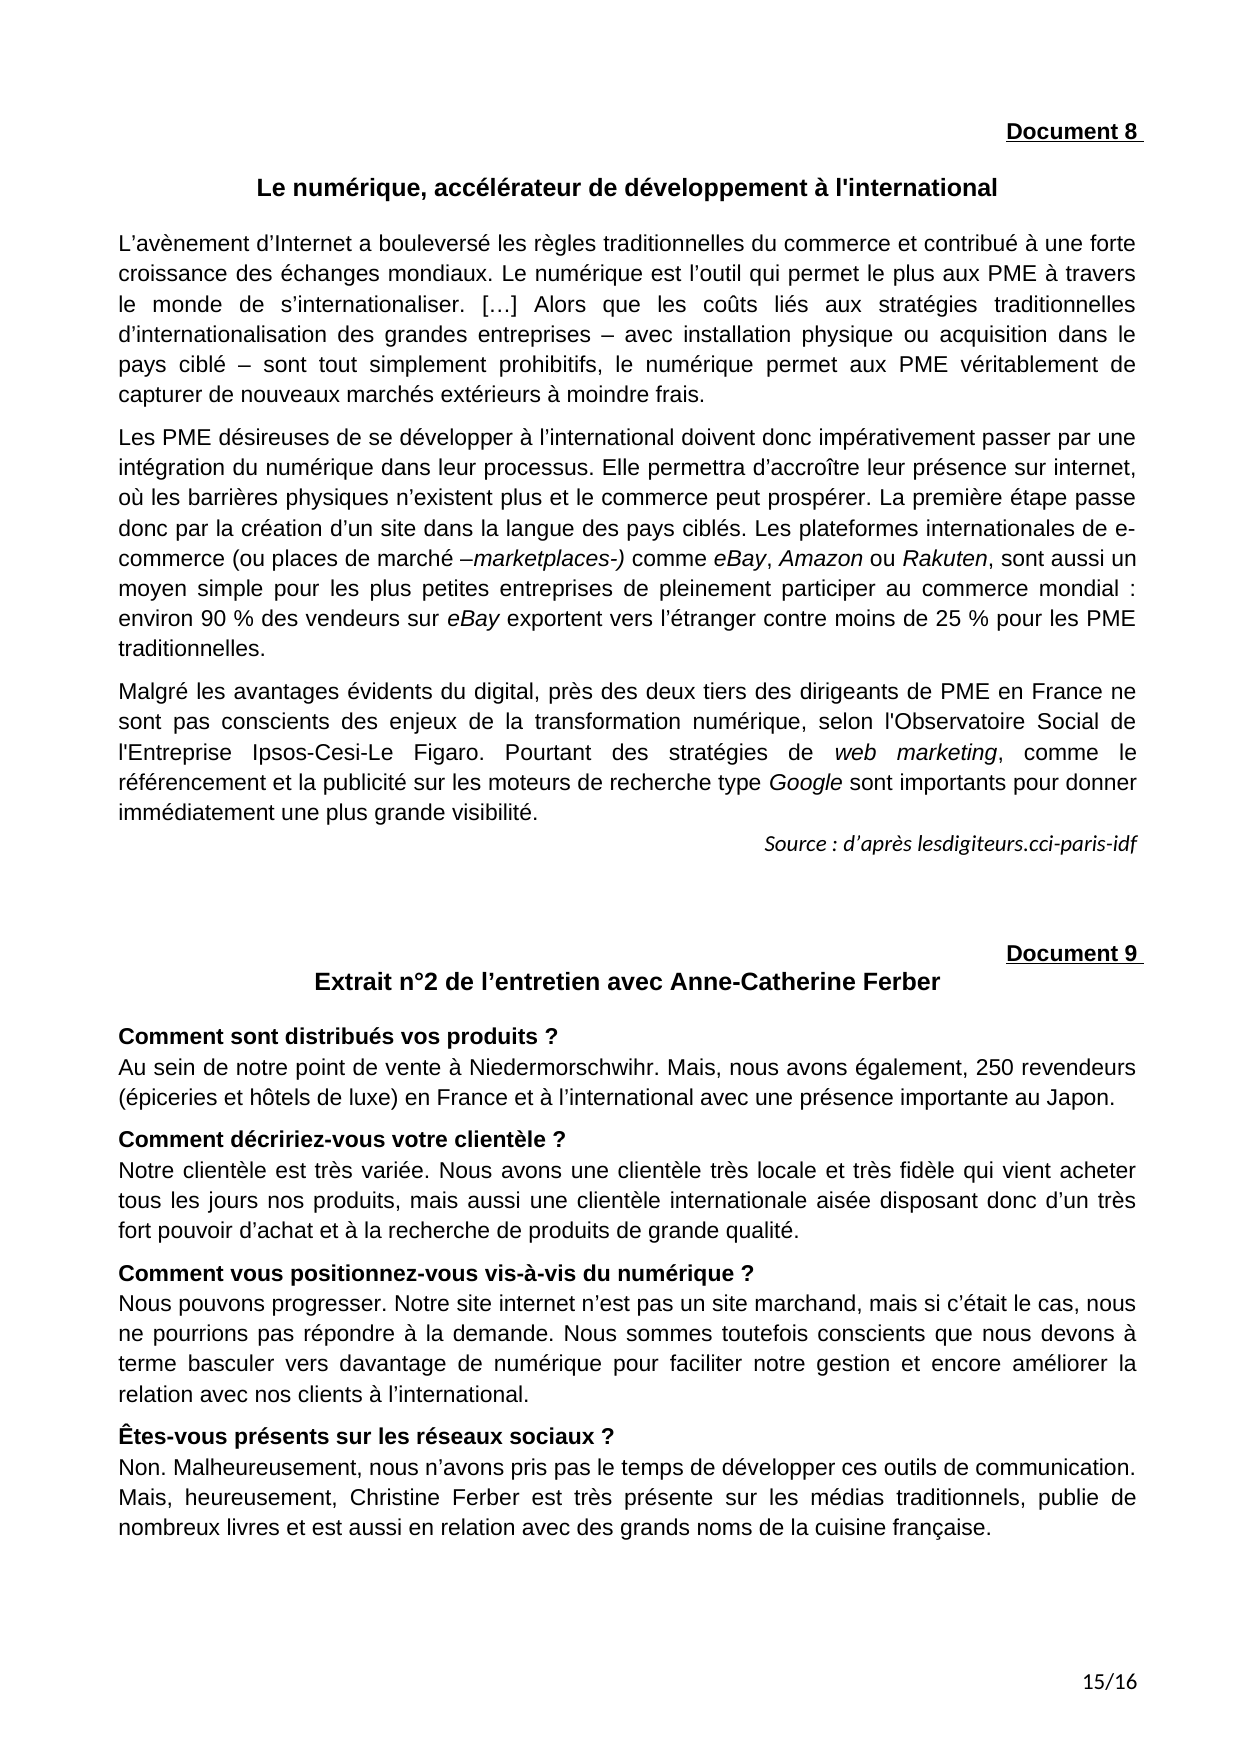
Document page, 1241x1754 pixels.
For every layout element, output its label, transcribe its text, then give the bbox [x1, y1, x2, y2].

text Comment vous positionnez-vous vis-à-vis du numérique ? [118, 1260, 1137, 1286]
text Nous pouvons progresser. Notre site internet n’est pas un site marchand, mais si c’était le cas, nous ne pourrions pas répondre à la demande. Nous sommes toutefois conscients que nous devons à terme basculer vers davantage de numérique pour faciliter notre gestion et encore améliorer la relation avec nos clients à l’international. [118, 1290, 1137, 1407]
text Malgré les avantages évidents du digital, près des deux tiers des dirigeants de PME en France ne sont pas conscients des enjeux de la transformation numérique, selon l'Observatoire Social de l'Entreprise Ipsos-Cesi-Le Figaro. Pourtant des stratégies de web marketing, comme le référencement et la publicité sur les moteurs de recherche type Google sont importants pour donner immédiatement une plus grande visibilité. [118, 678, 1137, 825]
text Notre clientèle est très variée. Nous avons une clientèle très locale et très fidèle qui vient acheter tous les jours nos produits, mais aussi une clientèle internationale aisée disposant donc d’un très fort pouvoir d’achat et à la recherche de produits de grande qualité. [118, 1157, 1137, 1243]
text Comment décririez-vous votre clientèle ? [118, 1126, 1137, 1153]
text L’avènement d’Internet a bouleversé les règles traditionnelles du commerce et contribué à une forte croissance des échanges mondiaux. Le numérique est l’outil qui permet le plus aux PME à travers le monde de s’internationaliser. […] Alors que les coûts liés aux stratégies traditionnelles d’internationalisation des grandes entreprises – avec installation physique ou acquisition dans le pays ciblé – sont tout simplement prohibitifs, le numérique permet aux PME véritablement de capturer de nouveaux marchés extérieurs à moindre frais. [118, 230, 1137, 407]
text Non. Malheureusement, nous n’avons pris pas le temps de développer ces outils de communication. Mais, heureusement, Christine Ferber est très présente sur les médias traditionnels, publie de nombreux livres et est aussi en relation avec des grands noms de la cuisine française. [118, 1453, 1137, 1540]
text Comment sont distribués vos produits ? [118, 1023, 1137, 1050]
text Êtes-vous présents sur les réseaux sociaux ? [118, 1423, 1137, 1450]
text Document 9 [118, 940, 1137, 967]
text Document 8 [118, 118, 1137, 144]
text Le numérique, accélérateur de développement à l'international [118, 173, 1137, 202]
text Extrait n°2 de l’entretien avec Anne-Catherine Ferber [118, 967, 1137, 995]
text Au sein de notre point de vente à Niedermorschwihr. Mais, nous avons également, 250 revendeurs (épiceries et hôtels de luxe) en France et à l’international avec une présence importante au Japon. [118, 1053, 1137, 1110]
text Source : d’après lesdigiteurs.cci-paris-idf [568, 829, 1137, 857]
text Les PME désireuses de se développer à l’international doivent donc impérativement passer par une intégration du numérique dans leur processus. Elle permettra d’accroître leur présence sur internet, où les barrières physiques n’existent plus et le commerce peut prospérer. La première étape passe donc par la création d’un site dans la langue des pays ciblés. Les plateformes internationales de e-commerce (ou places de marché –marketplaces-) comme eBay, Amazon ou Rakuten, sont aussi un moyen simple pour les plus petites entreprises de pleinement participer au commerce mondial : environ 90 % des vendeurs sur eBay exportent vers l’étranger contre moins de 25 % pour les PME traditionnelles. [118, 424, 1137, 662]
